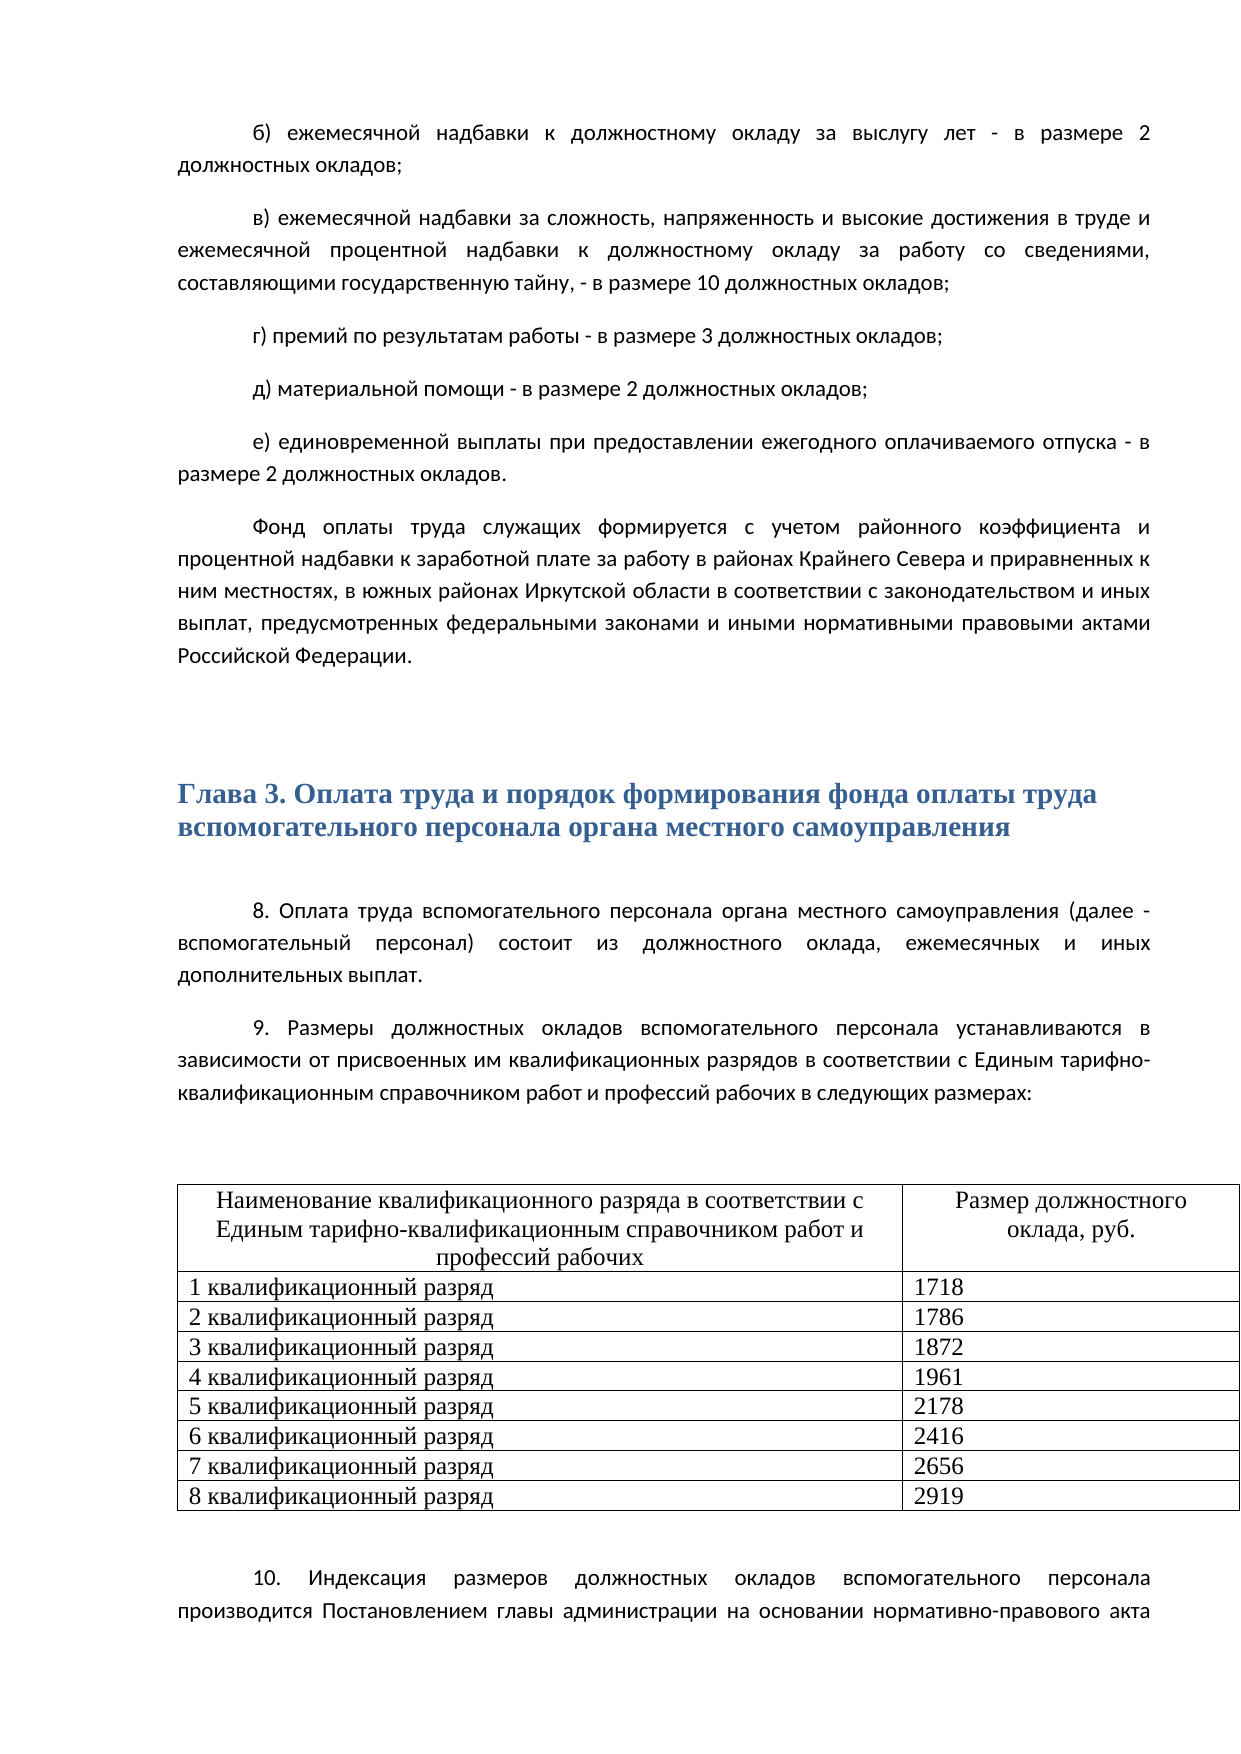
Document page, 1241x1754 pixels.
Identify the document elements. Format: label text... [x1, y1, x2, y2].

table_cell 4 квалификационный разряд [178, 1362, 902, 1390]
table_cell 7 квалификационный разряд [178, 1451, 902, 1480]
text б) ежемесячной надбавки к должностному окладу за выслугу лет - в размере 2 должностных окладов; [177, 118, 1152, 178]
table_cell 6 квалификационный разряд [178, 1421, 902, 1450]
table_cell 1872 [903, 1332, 1239, 1361]
subtitle Глава 3. Оплата труда и порядок формирования фонда оплаты труда вспомогательного персонала органа местного самоуправления [177, 776, 1152, 843]
table_cell 8 квалификационный разряд [178, 1481, 902, 1509]
text в) ежемесячной надбавки за сложность, напряженность и высокие достижения в труде и ежемесячной процентной надбавки к должностному окладу за работу со сведениями, составляющими государственную тайну, - в размере 10 должностных окладов; [177, 203, 1152, 296]
text 9. Размеры должностных окладов вспомогательного персонала устанавливаются в зависимости от присвоенных им квалификационных разрядов в соответствии с Единым тарифно-квалификационным справочником работ и профессий рабочих в следующих размерах: [177, 1013, 1152, 1106]
table_header Наименование квалификационного разряда в соответствии с Единым тарифно-квалификационным справочником работ и профессий рабочих [178, 1185, 902, 1271]
text д) материальной помощи - в размере 2 должностных окладов; [177, 374, 1152, 402]
table_cell 1718 [903, 1272, 1239, 1301]
text е) единовременной выплаты при предоставлении ежегодного оплачиваемого отпуска - в размере 2 должностных окладов. [177, 427, 1152, 487]
text Фонд оплаты труда служащих формируется с учетом районного коэффициента и процентной надбавки к заработной плате за работу в районах Крайнего Севера и приравненных к ним местностях, в южных районах Иркутской области в соответствии с законодательством и иных выплат, предусмотренных федеральными законами и иными нормативными правовыми актами Российской Федерации. [177, 512, 1152, 669]
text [177, 1563, 1152, 1624]
table_cell 2416 [903, 1421, 1239, 1450]
table_cell 3 квалификационный разряд [178, 1332, 902, 1361]
table_cell 2 квалификационный разряд [178, 1302, 902, 1331]
table_cell 2178 [903, 1391, 1239, 1420]
table_cell 2919 [903, 1481, 1239, 1509]
table_cell 1786 [903, 1302, 1239, 1331]
table_cell 5 квалификационный разряд [178, 1391, 902, 1420]
table_header Размер должностного оклада, руб. [903, 1185, 1239, 1271]
table_cell 1961 [903, 1362, 1239, 1390]
text 8. Оплата труда вспомогательного персонала органа местного самоуправления (далее - вспомогательный персонал) состоит из должностного оклада, ежемесячных и иных дополнительных выплат. [177, 896, 1152, 988]
text г) премий по результатам работы - в размере 3 должностных окладов; [177, 321, 1152, 349]
table_cell 2656 [903, 1451, 1239, 1480]
table_cell 1 квалификационный разряд [178, 1272, 902, 1301]
